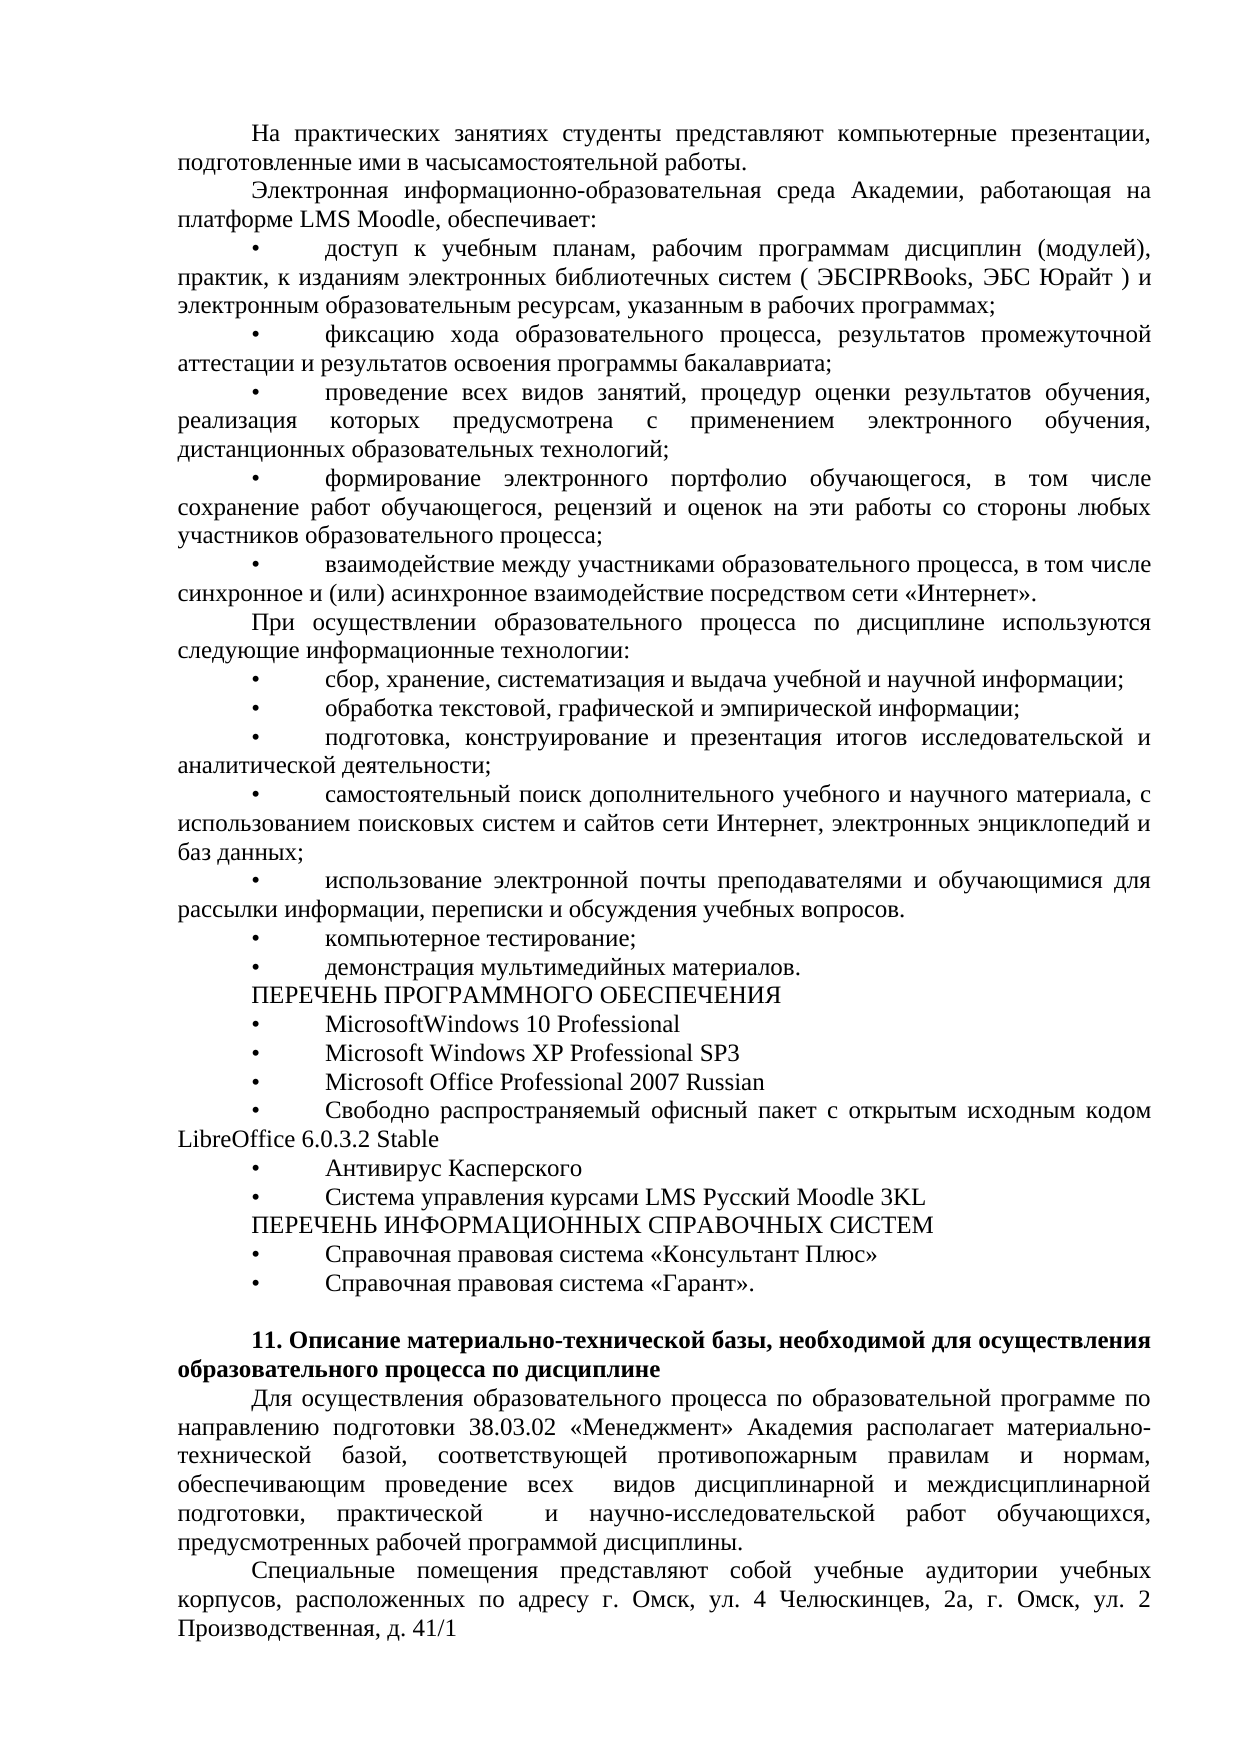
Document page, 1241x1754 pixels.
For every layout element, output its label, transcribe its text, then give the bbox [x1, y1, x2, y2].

text ПЕРЕЧЕНЬ ПРОГРАММНОГО ОБЕСПЕЧЕНИЯ [177, 981, 1152, 1009]
text • подготовка, конструирование и презентация итогов исследовательской и аналитической деятельности; [177, 722, 1152, 779]
text • обработка текстовой, графической и эмпирической информации; [177, 693, 1152, 722]
text Для осуществления образовательного процесса по образовательной программе по направлению подготовки 38.03.02 «Менеджмент» Академия располагает материально-технической базой, соответствующей противопожарным правилам и нормам, обеспечивающим проведение всех видов дисциплинарной и междисциплинарной подготовки, практической и научно-исследовательской работ обучающихся, предусмотренных рабочей программой дисциплины. [177, 1383, 1152, 1556]
text • Антивирус Касперского [177, 1153, 1152, 1182]
text • Cвободно распространяемый офисный пакет с открытым исходным кодом LibreOffice 6.0.3.2 Stable [177, 1096, 1152, 1153]
text • Cистема управления курсами LMS Русский Moodle 3KL [177, 1182, 1152, 1211]
text • взаимодействие между участниками образовательного процесса, в том числе синхронное и (или) асинхронное взаимодействие посредством сети «Интернет». [177, 549, 1152, 607]
text • доступ к учебным планам, рабочим программам дисциплин (модулей), практик, к изданиям электронных библиотечных систем ( ЭБСIPRBooks, ЭБС Юрайт ) и электронным образовательным ресурсам, указанным в рабочих программах; [177, 233, 1152, 319]
text • Справочная правовая система «Гарант». [177, 1268, 1152, 1297]
text • использование электронной почты преподавателями и обучающимися для рассылки информации, переписки и обсуждения учебных вопросов. [177, 866, 1152, 923]
text • компьютерное тестирование; [177, 923, 1152, 952]
text 11. Описание материально-технической базы, необходимой для осуществления образовательного процесса по дисциплине [177, 1326, 1152, 1383]
text • формирование электронного портфолио обучающегося, в том числе сохранение работ обучающегося, рецензий и оценок на эти работы со стороны любых участников образовательного процесса; [177, 463, 1152, 549]
text • фиксацию хода образовательного процесса, результатов промежуточной аттестации и результатов освоения программы бакалавриата; [177, 319, 1152, 377]
text • самостоятельный поиск дополнительного учебного и научного материала, с использованием поисковых систем и сайтов сети Интернет, электронных энциклопедий и баз данных; [177, 779, 1152, 866]
text • MicrosoftWindows 10 Professional [177, 1009, 1152, 1038]
text • демонстрация мультимедийных материалов. [177, 952, 1152, 981]
text ПЕРЕЧЕНЬ ИНФОРМАЦИОННЫХ СПРАВОЧНЫХ СИСТЕМ [177, 1211, 1152, 1239]
text На практических занятиях студенты представляют компьютерные презентации, подготовленные ими в часысамостоятельной работы. [177, 118, 1152, 176]
text Специальные помещения представляют собой учебные аудитории учебных корпусов, расположенных по адресу г. Омск, ул. 4 Челюскинцев, 2а, г. Омск, ул. 2 Производственная, д. 41/1 [177, 1556, 1152, 1642]
text • сбор, хранение, систематизация и выдача учебной и научной информации; [177, 664, 1152, 693]
text • Microsoft Windows XP Professional SP3 [177, 1038, 1152, 1067]
text Электронная информационно-образовательная среда Академии, работающая на платформе LMS Moodle, обеспечивает: [177, 176, 1152, 233]
text • Справочная правовая система «Консультант Плюс» [177, 1239, 1152, 1268]
text При осуществлении образовательного процесса по дисциплине используются следующие информационные технологии: [177, 607, 1152, 664]
text • проведение всех видов занятий, процедур оценки результатов обучения, реализация которых предусмотрена с применением электронного обучения, дистанционных образовательных технологий; [177, 377, 1152, 463]
text • Microsoft Office Professional 2007 Russian [177, 1067, 1152, 1096]
